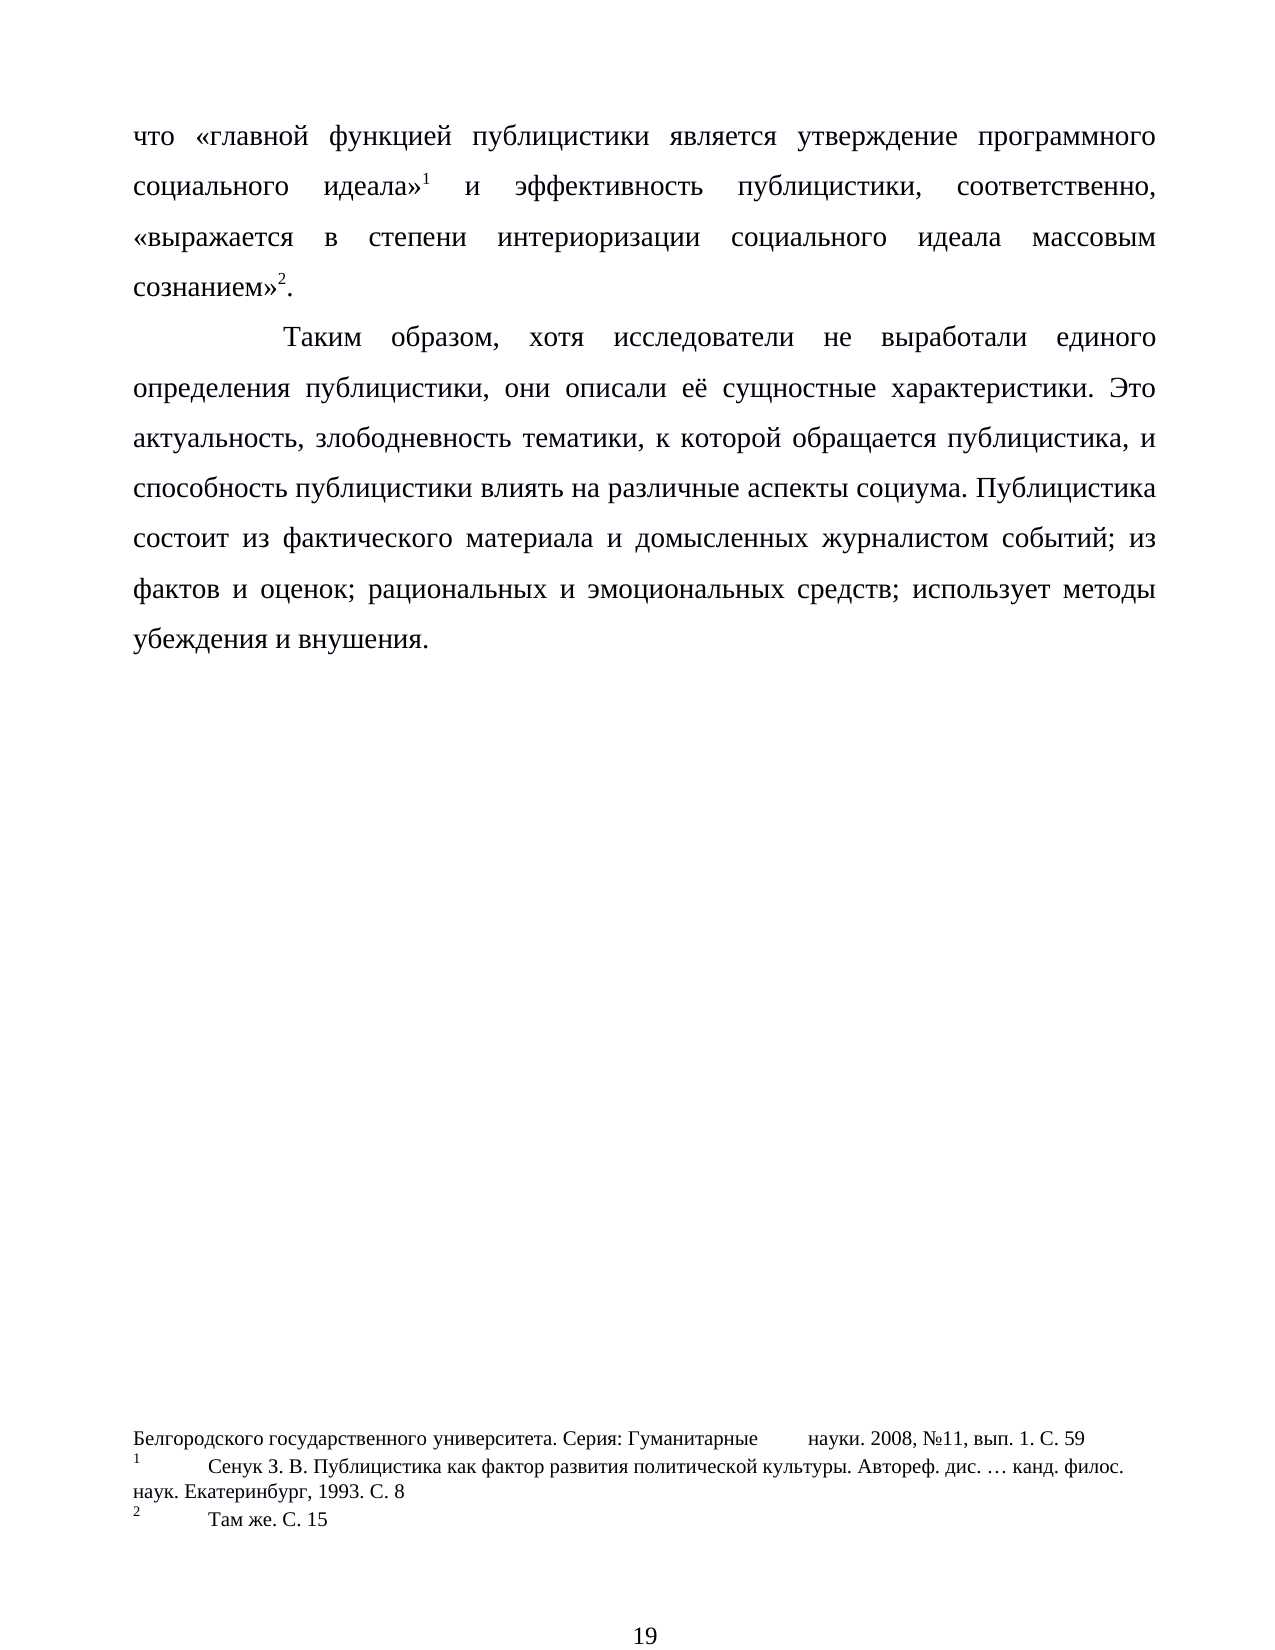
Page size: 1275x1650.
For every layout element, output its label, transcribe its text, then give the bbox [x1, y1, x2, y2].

text Таким образом, хотя исследователи не выработали единого определения публицистики, они описали её сущностные характеристики. Это актуальность, злободневность тематики, к которой обращается публицистика, и способность публицистики влиять на различные аспекты социума. Публицистика состоит из фактического материала и домысленных журналистом событий; из фактов и оценок; рациональных и эмоциональных средств; использует методы убеждения и внушения. [133, 319, 1157, 655]
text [133, 118, 1157, 303]
